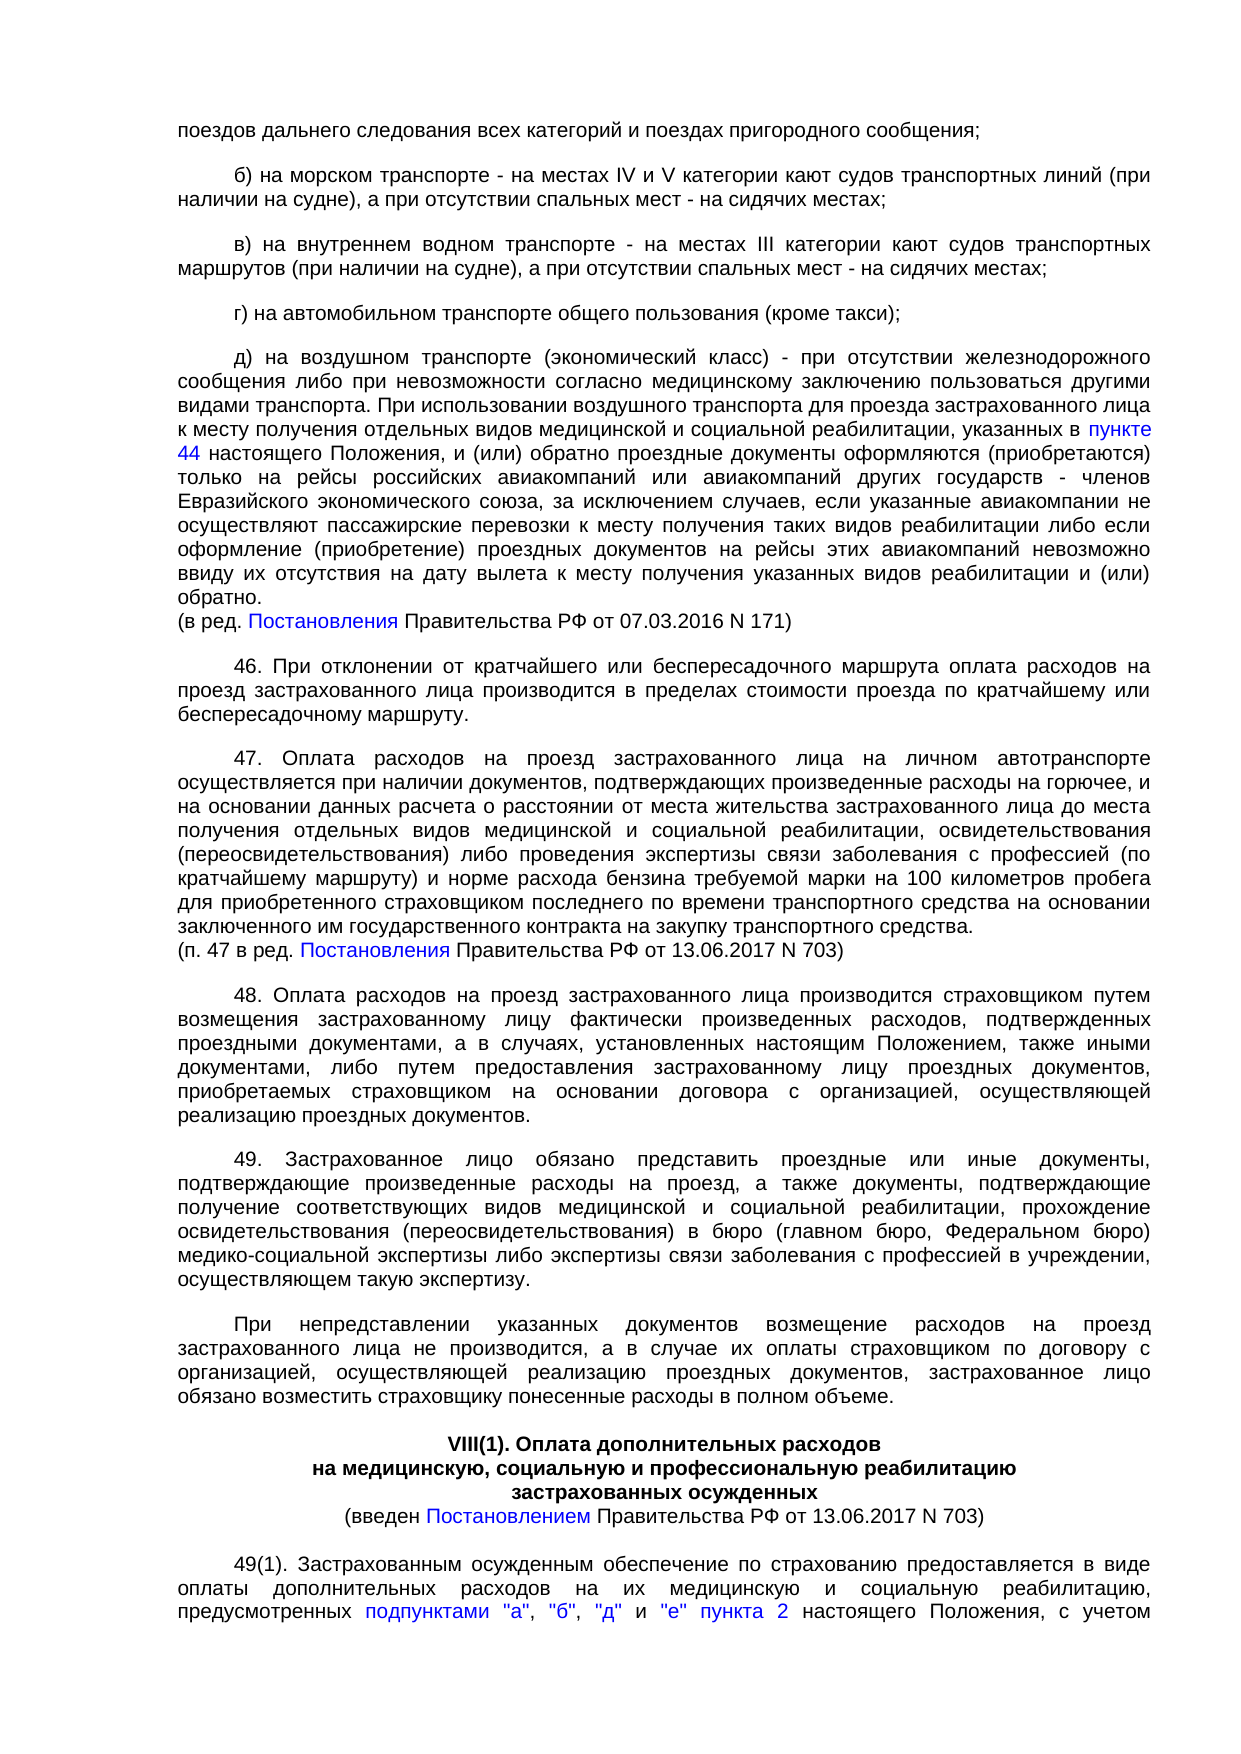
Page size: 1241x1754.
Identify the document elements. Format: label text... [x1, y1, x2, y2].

text г) на автомобильном транспорте общего пользования (кроме такси); [177, 300, 1152, 324]
text д) на воздушном транспорте (экономический класс) - при отсутствии железнодорожного сообщения либо при невозможности согласно медицинскому заключению пользоваться другими видами транспорта. При использовании воздушного транспорта для проезда застрахованного лица к месту получения отдельных видов медицинской и социальной реабилитации, указанных в пункте 44 настоящего Положения, и (или) обратно проездные документы оформляются (приобретаются) только на рейсы российских авиакомпаний или авиакомпаний других государств - членов Евразийского экономического союза, за исключением случаев, если указанные авиакомпании не осуществляют пассажирские перевозки к месту получения таких видов реабилитации либо если оформление (приобретение) проездных документов на рейсы этих авиакомпаний невозможно ввиду их отсутствия на дату вылета к месту получения указанных видов реабилитации и (или) обратно. [177, 345, 1152, 609]
text 47. Оплата расходов на проезд застрахованного лица на личном автотранспорте осуществляется при наличии документов, подтверждающих произведенные расходы на горючее, и на основании данных расчета о расстоянии от места жительства застрахованного лица до места получения отдельных видов медицинской и социальной реабилитации, освидетельствования (переосвидетельствования) либо проведения экспертизы связи заболевания с профессией (по кратчайшему маршруту) и норме расхода бензина требуемой марки на 100 километров пробега для приобретенного страховщиком последнего по времени транспортного средства на основании заключенного им государственного контракта на закупку транспортного средства. [177, 746, 1152, 938]
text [177, 1551, 1152, 1623]
title VIII(1). Оплата дополнительных расходов [177, 1432, 1152, 1456]
text (п. 47 в ред. Постановления Правительства РФ от 13.06.2017 N 703) [177, 938, 1152, 962]
text б) на морском транспорте - на местах IV и V категории кают судов транспортных линий (при наличии на судне), а при отсутствии спальных мест - на сидячих местах; [177, 163, 1152, 211]
text в) на внутреннем водном транспорте - на местах III категории кают судов транспортных маршрутов (при наличии на судне), а при отсутствии спальных мест - на сидячих местах; [177, 232, 1152, 279]
title на медицинскую, социальную и профессиональную реабилитацию [177, 1456, 1152, 1479]
text (в ред. Постановления Правительства РФ от 07.03.2016 N 171) [177, 609, 1152, 633]
text (введен Постановлением Правительства РФ от 13.06.2017 N 703) [177, 1503, 1152, 1527]
title застрахованных осужденных [177, 1479, 1152, 1503]
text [177, 118, 1152, 142]
text 48. Оплата расходов на проезд застрахованного лица производится страховщиком путем возмещения застрахованному лицу фактически произведенных расходов, подтвержденных проездными документами, а в случаях, установленных настоящим Положением, также иными документами, либо путем предоставления застрахованному лицу проездных документов, приобретаемых страховщиком на основании договора с организацией, осуществляющей реализацию проездных документов. [177, 983, 1152, 1126]
text 46. При отклонении от кратчайшего или беспересадочного маршрута оплата расходов на проезд застрахованного лица производится в пределах стоимости проезда по кратчайшему или беспересадочному маршруту. [177, 653, 1152, 725]
text При непредставлении указанных документов возмещение расходов на проезд застрахованного лица не производится, а в случае их оплаты страховщиком по договору с организацией, осуществляющей реализацию проездных документов, застрахованное лицо обязано возместить страховщику понесенные расходы в полном объеме. [177, 1312, 1152, 1408]
text 49. Застрахованное лицо обязано представить проездные или иные документы, подтверждающие произведенные расходы на проезд, а также документы, подтверждающие получение соответствующих видов медицинской и социальной реабилитации, прохождение освидетельствования (переосвидетельствования) в бюро (главном бюро, Федеральном бюро) медико-социальной экспертизы либо экспертизы связи заболевания с профессией в учреждении, осуществляющем такую экспертизу. [177, 1147, 1152, 1291]
